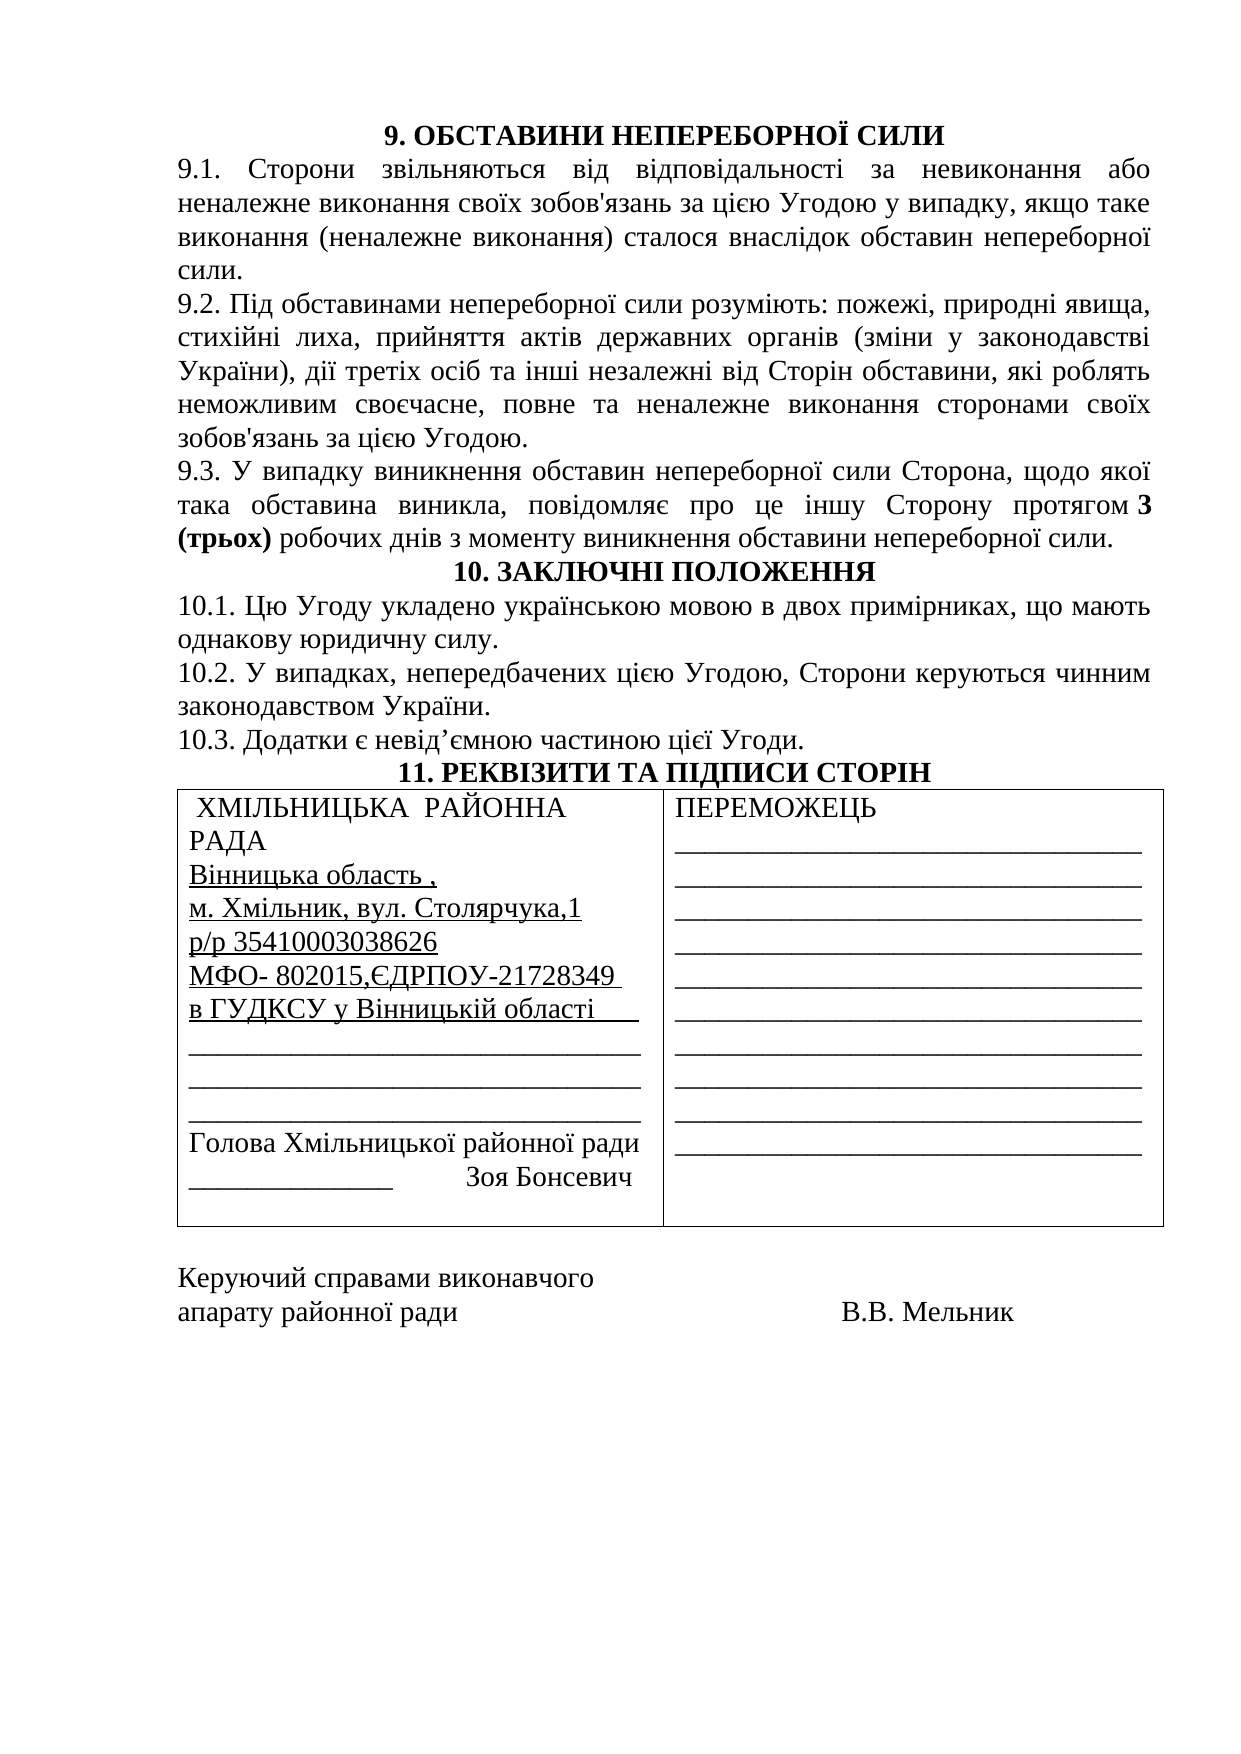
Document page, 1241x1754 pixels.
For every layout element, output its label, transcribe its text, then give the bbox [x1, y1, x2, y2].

text 10.1. Цю Угоду укладено українською мовою в двох примірниках, що мають однакову юридичну силу. [177, 588, 1152, 655]
text Керуючий справами виконавчого [177, 1261, 1152, 1294]
text 9.3. У випадку виникнення обставин непереборної сили Сторона, щодо якої така обставина виникла, повідомляє про це іншу Сторону протягом 3 (трьох) робочих днів з моменту виникнення обставини непереборної сили. [177, 453, 1152, 554]
text 9.1. Сторони звільняються від відповідальності за невиконання або неналежне виконання своїх зобов'язань за цією Угодою у випадку, якщо таке виконання (неналежне виконання) сталося внаслідок обставин непереборної сили. [177, 152, 1152, 286]
text 9. ОБСТАВИНИ НЕПЕРЕБОРНОЇ СИЛИ [177, 118, 1152, 152]
text 10.3. Додатки є невід’ємною частиною цієї Угоди. [177, 722, 1152, 755]
table_header ПЕРЕМОЖЕЦЬ ________________________________ ________________________________ ________________________________ ________________________________ ________________________________ ________________________________ ________________________________ ________________________________ ________________________________ ________________________________ [664, 790, 1163, 1226]
text 9.2. Під обставинами непереборної сили розуміють: пожежі, природні явища, стихійні лиха, прийняття актів державних органів (зміни у законодавстві України), дії третіх осіб та інші незалежні від Сторін обставини, які роблять неможливим своєчасне, повне та неналежне виконання сторонами своїх зобов'язань за цією Угодою. [177, 286, 1152, 453]
text 10.2. У випадках, непередбачених цією Угодою, Сторони керуються чинним законодавством України. [177, 655, 1152, 722]
text апарату районної ради В.В. Мельник [177, 1294, 1152, 1328]
text 10. ЗАКЛЮЧНІ ПОЛОЖЕННЯ [177, 554, 1152, 588]
text 11. РЕКВІЗИТИ ТА ПІДПИСИ СТОРІН [177, 755, 1152, 789]
table_header ХМІЛЬНИЦЬКА РАЙОННА РАДА Вінницька область , м. Хмільник, вул. Столярчука,1 р/р 35410003038626 МФО- 802015,ЄДРПОУ-21728349 в ГУДКСУ у Вінницькій області _______________________________ _______________________________ _______________________________ Голова Хмільницької районної ради ______________ Зоя Бонсевич [178, 790, 663, 1226]
